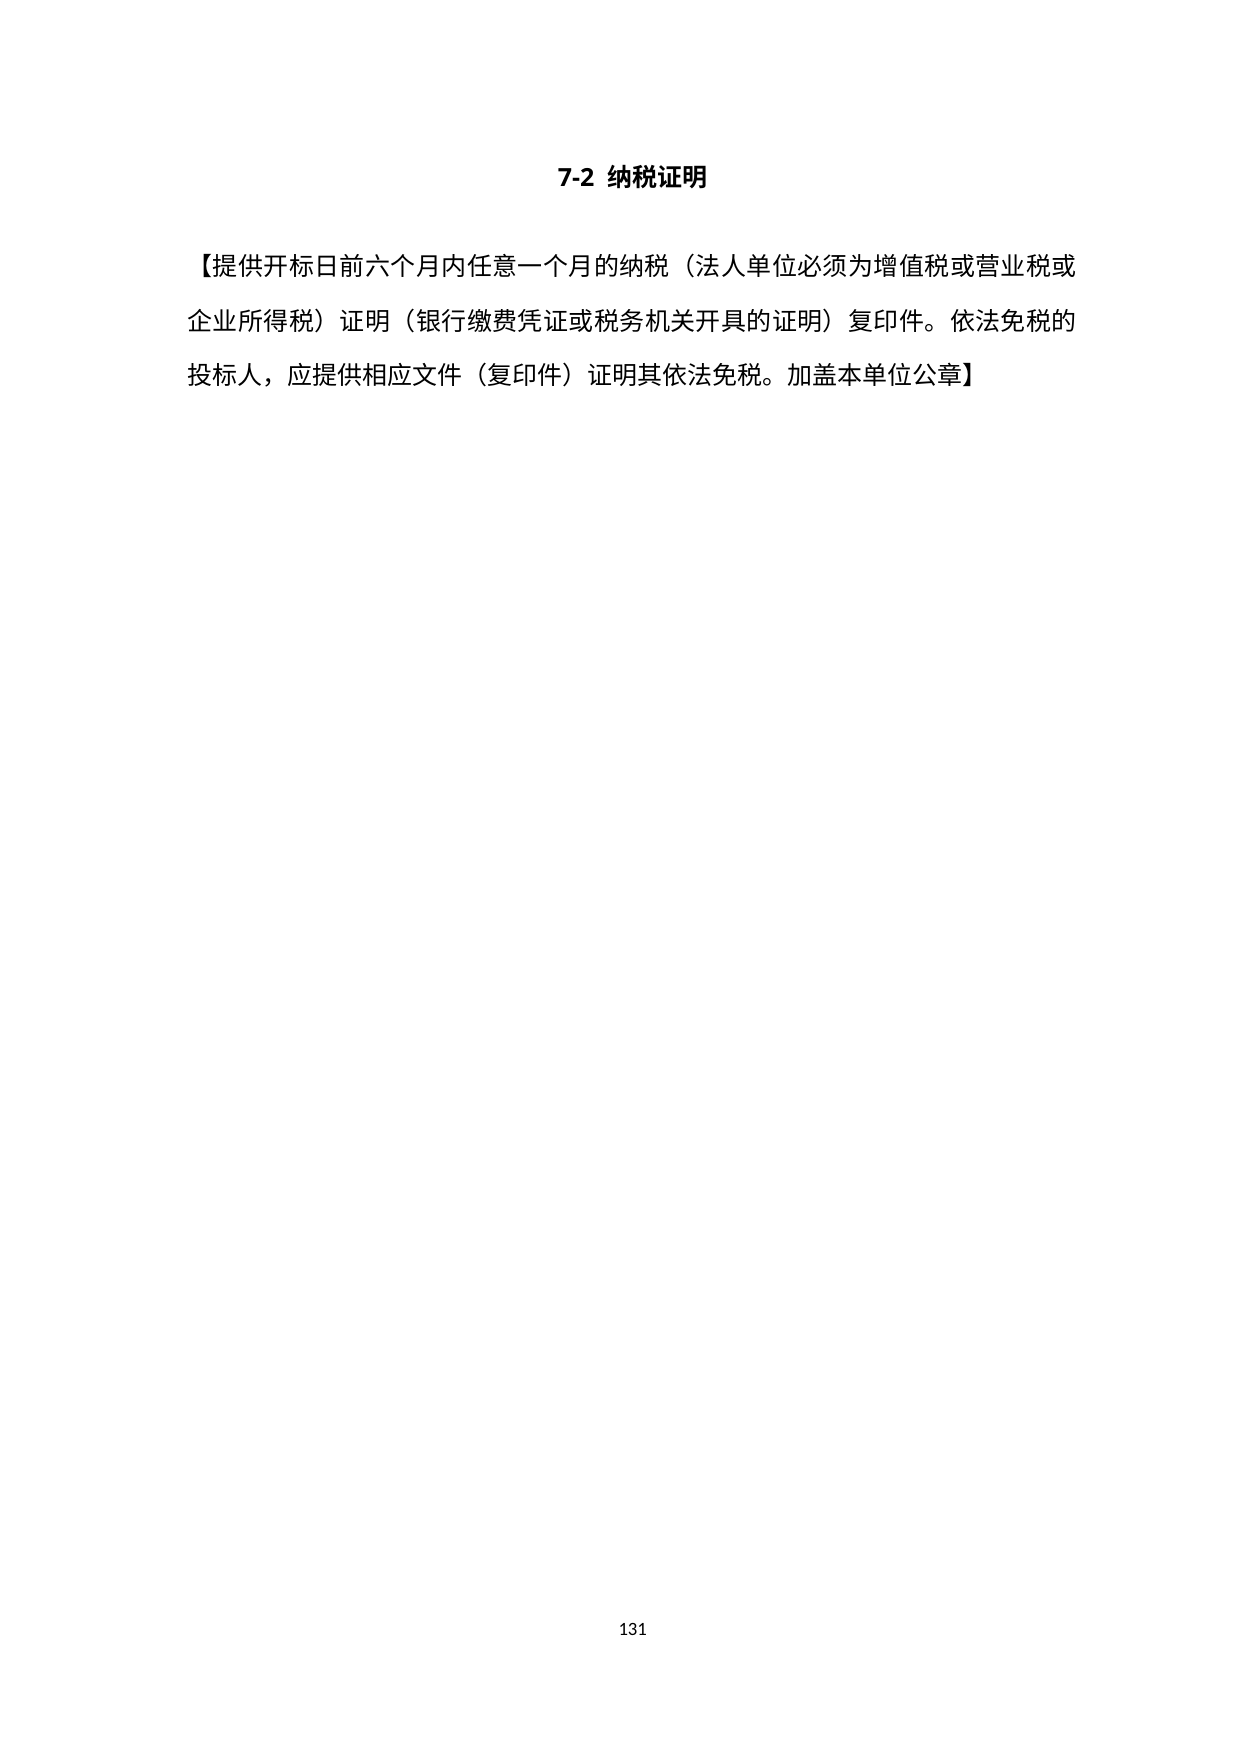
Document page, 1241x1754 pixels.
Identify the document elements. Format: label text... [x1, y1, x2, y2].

text 【提供开标日前六个月内任意一个月的纳税（法人单位必须为增值税或营业税或企业所得税）证明（银行缴费凭证或税务机关开具的证明）复印件。依法免税的投标人，应提供相应文件（复印件）证明其依法免税。加盖本单位公章】 [187, 247, 1078, 392]
subtitle 7-2 纳税证明 [187, 157, 1078, 193]
